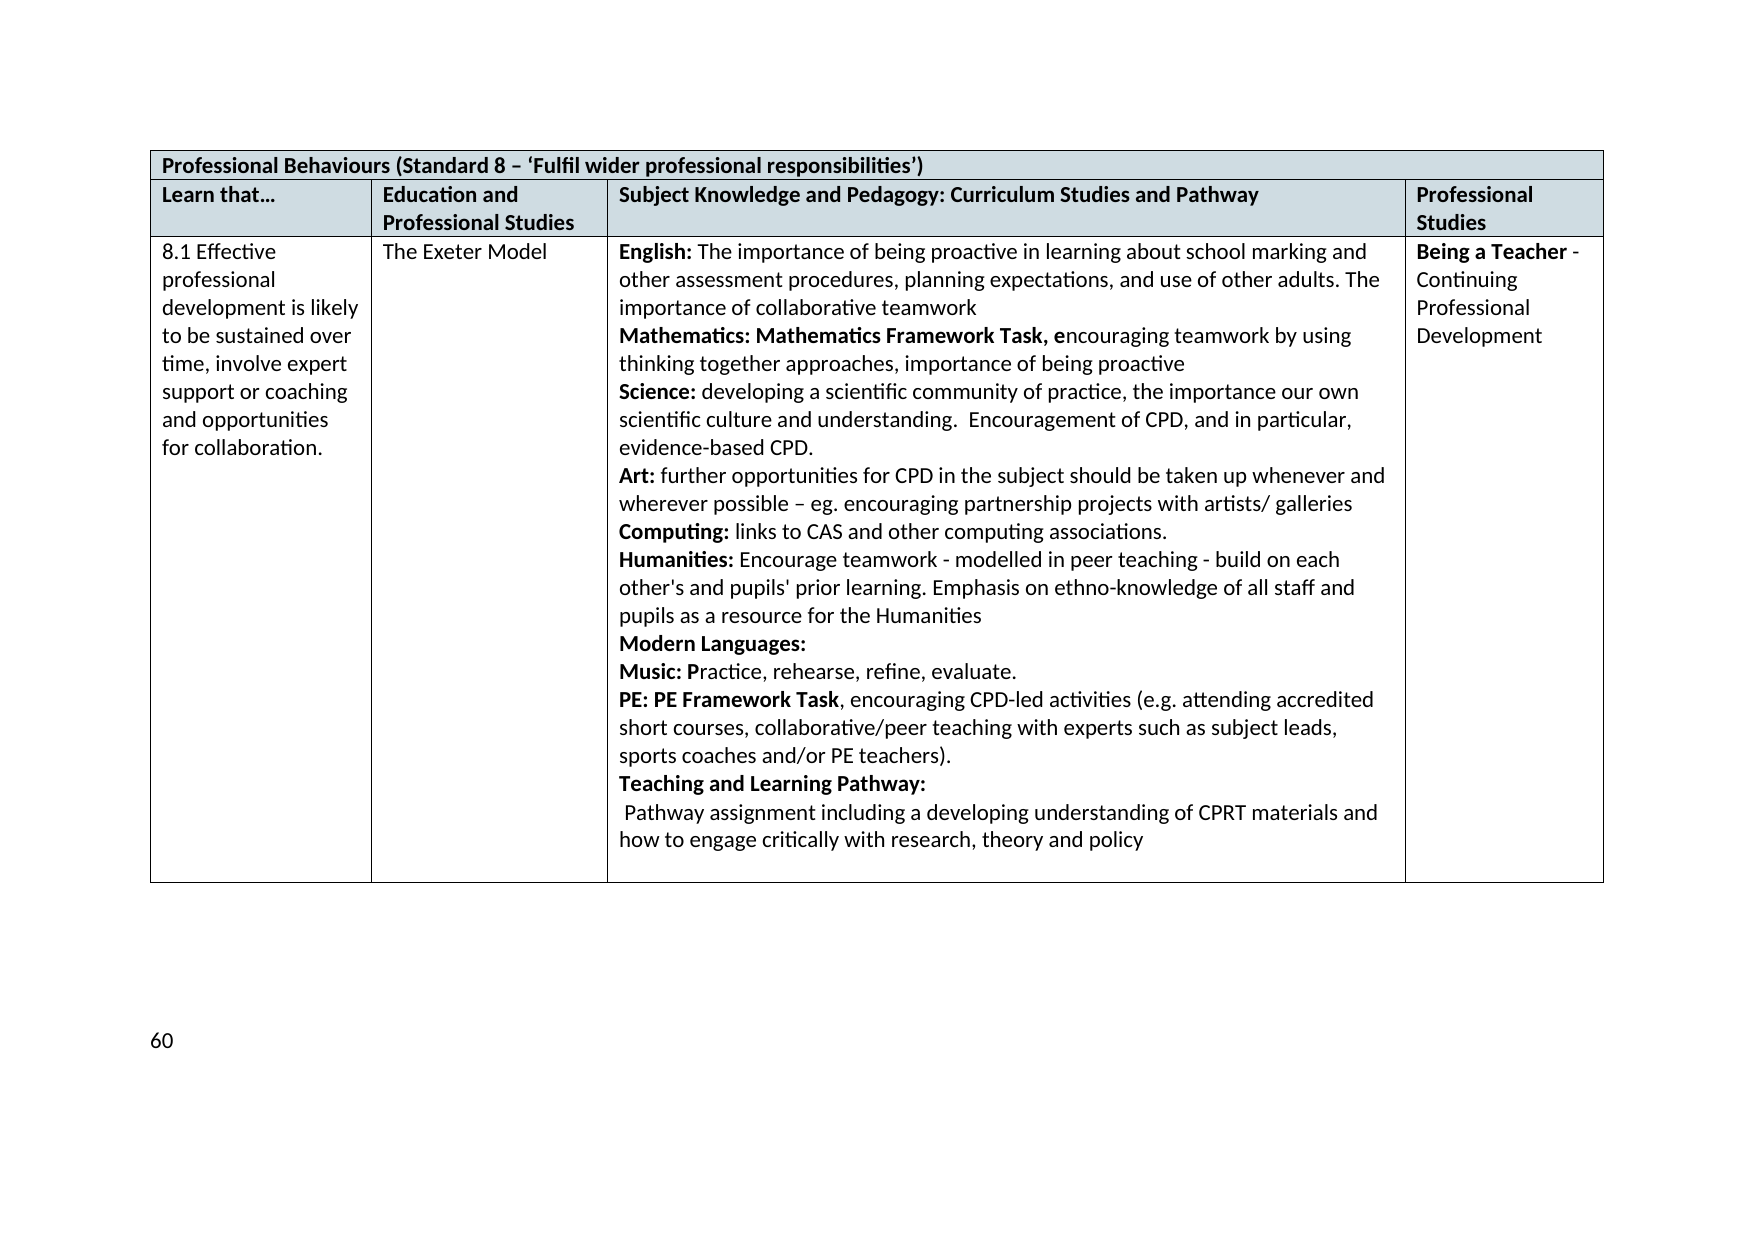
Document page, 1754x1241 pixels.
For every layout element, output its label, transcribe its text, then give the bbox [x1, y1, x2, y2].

table_cell Being a Teacher - Continuing Professional Development [1406, 237, 1603, 882]
table_cell Learn that… [151, 180, 371, 236]
table_cell The Exeter Model [372, 237, 607, 882]
table_cell English: The importance of being proactive in learning about school marking and other assessment procedures, planning expectations, and use of other adults. The importance of collaborative teamwork Mathematics: Mathematics Framework Task, encouraging teamwork by using thinking together approaches, importance of being proactive Science: developing a scientific community of practice, the importance our own scientific culture and understanding. Encouragement of CPD, and in particular, evidence-based CPD. Art: further opportunities for CPD in the subject should be taken up whenever and wherever possible – eg. encouraging partnership projects with artists/ galleries Computing: links to CAS and other computing associations. Humanities: Encourage teamwork - modelled in peer teaching - build on each other's and pupils' prior learning. Emphasis on ethno-knowledge of all staff and pupils as a resource for the Humanities Modern Languages: Music: Practice, rehearse, refine, evaluate. PE: PE Framework Task, encouraging CPD-led activities (e.g. attending accredited short courses, collaborative/peer teaching with experts such as subject leads, sports coaches and/or PE teachers). Teaching and Learning Pathway: Pathway assignment including a developing understanding of CPRT materials and how to engage critically with research, theory and policy [608, 237, 1405, 882]
table_cell Professional Studies [1406, 180, 1603, 236]
table_cell Subject Knowledge and Pedagogy: Curriculum Studies and Pathway [608, 180, 1405, 236]
table_header Professional Behaviours (Standard 8 – ‘Fulfil wider professional responsibilities’) [151, 151, 1603, 179]
table_cell 8.1 Effective professional development is likely to be sustained over time, involve expert support or coaching and opportunities for collaboration. [151, 237, 371, 882]
table_cell Education and Professional Studies [372, 180, 607, 236]
